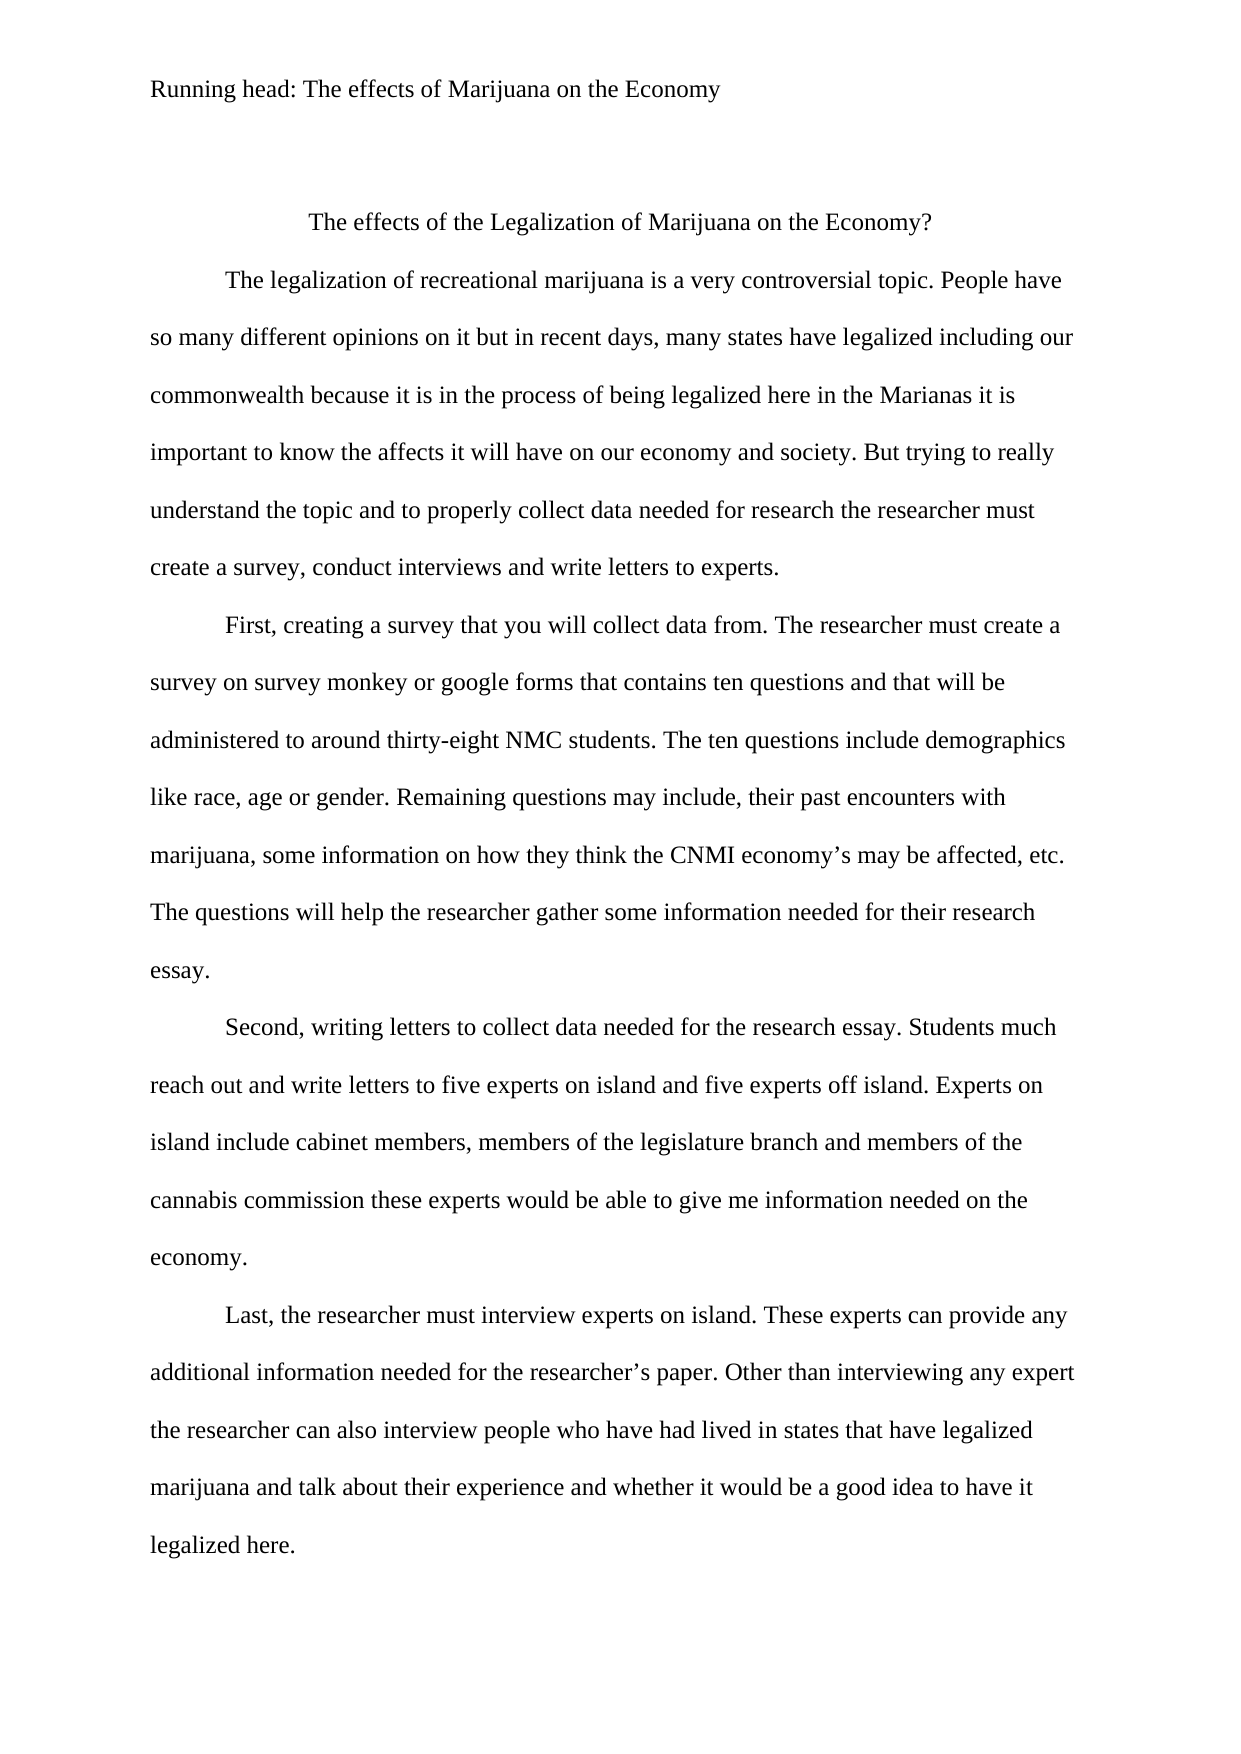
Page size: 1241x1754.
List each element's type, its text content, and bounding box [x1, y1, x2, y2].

text Last, the researcher must interview experts on island. These experts can provide any additional information needed for the researcher’s paper. Other than interviewing any expert the researcher can also interview people who have had lived in states that have legalized marijuana and talk about their experience and whether it would be a good idea to have it legalized here. [150, 1300, 1090, 1559]
text Second, writing letters to collect data needed for the research essay. Students much reach out and write letters to five experts on island and five experts off island. Experts on island include cabinet members, members of the legislature branch and members of the cannabis commission these experts would be able to give me information needed on the economy. [150, 1012, 1090, 1271]
text The effects of the Legalization of Marijuana on the Economy? [150, 207, 1090, 236]
text First, creating a survey that you will collect data from. The researcher must create a survey on survey monkey or google forms that contains ten questions and that will be administered to around thirty-eight NMC students. The ten questions include demographics like race, age or gender. Remaining questions may include, their past encounters with marijuana, some information on how they think the CNMI economy’s may be affected, etc. The questions will help the researcher gather some information needed for their research essay. [150, 610, 1090, 984]
text The legalization of recreational marijuana is a very controversial topic. People have so many different opinions on it but in recent days, many states have legalized including our commonwealth because it is in the process of being legalized here in the Marianas it is important to know the affects it will have on our economy and society. But trying to really understand the topic and to properly collect data needed for research the researcher must create a survey, conduct interviews and write letters to experts. [150, 265, 1090, 581]
